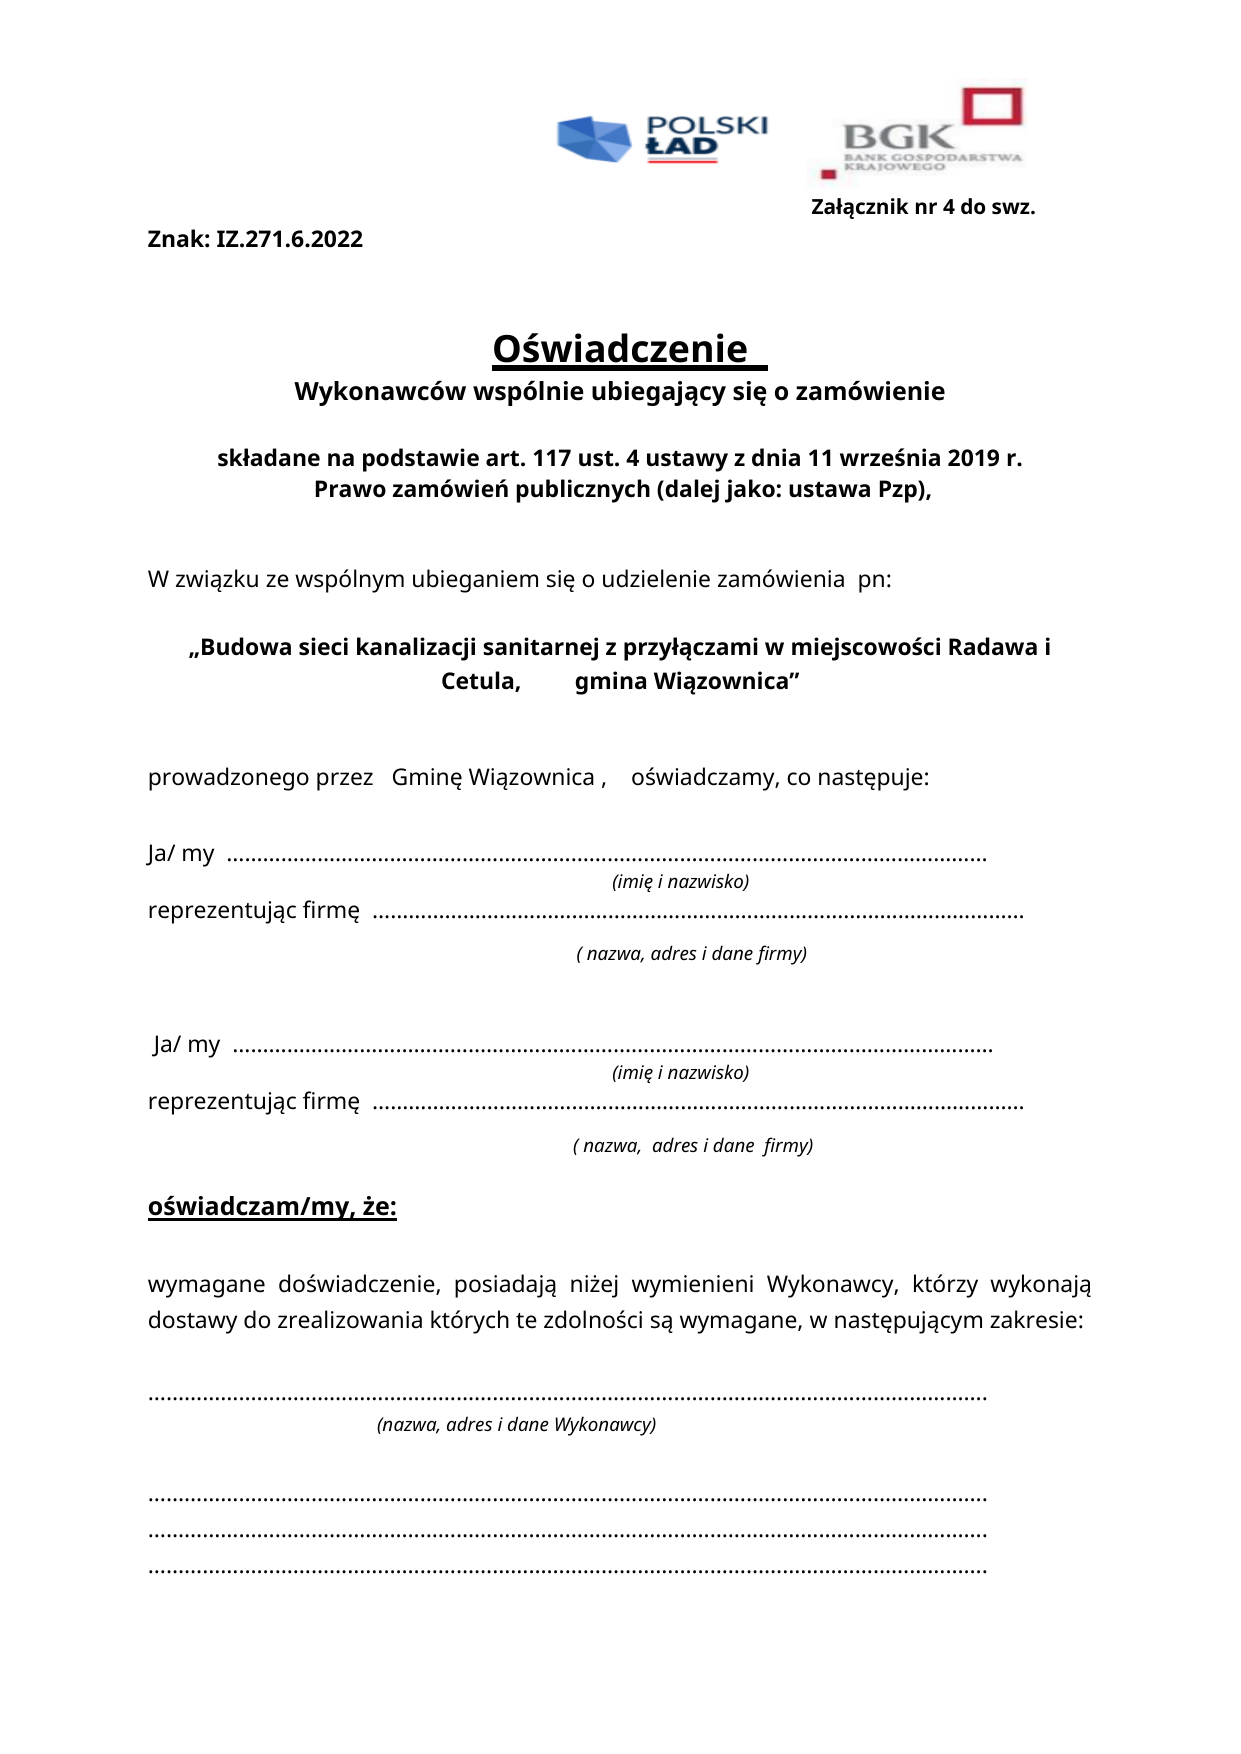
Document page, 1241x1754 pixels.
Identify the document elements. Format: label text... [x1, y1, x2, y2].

picture [478, 73, 1093, 193]
text reprezentując firmę ……………………………………………………………………………………………… [148, 893, 1093, 925]
text W związku ze wspólnym ubieganiem się o udzielenie zamówienia pn: [148, 563, 1093, 594]
text wymagane doświadczenie, posiadają niżej wymienieni Wykonawcy, którzy wykonają dostawy do zrealizowania których te zdolności są wymagane, w następującym zakresie: [148, 1268, 1093, 1335]
text oświadczam/my, że: [148, 1189, 1093, 1223]
text …………………………………………………………………………………………………………………………. [148, 1549, 1093, 1580]
text (nazwa, adres i dane Wykonawcy) [148, 1412, 1093, 1437]
text Ja/ my ……………………………………………………………………………………………………………… [148, 837, 1093, 868]
text Załącznik nr 4 do swz. [738, 193, 1093, 221]
text Prawo zamówień publicznych (dalej jako: ustawa Pzp), [148, 473, 1093, 504]
text prowadzonego przez Gminę Wiązownica , oświadczamy, co następuje: [148, 761, 1093, 792]
text …………………………………………………………………………………………………………………………. [148, 1376, 1093, 1407]
text Oświadczenie [148, 322, 1093, 373]
text …………………………………………………………………………………………………………………………. [148, 1513, 1093, 1544]
text składane na podstawie art. 117 ust. 4 ustawy z dnia 11 września 2019 r. [148, 441, 1093, 473]
text „Budowa sieci kanalizacji sanitarnej z przyłączami w miejscowości Radawa i Cetula, gmina Wiązownica” [148, 631, 1093, 696]
text Wykonawców wspólnie ubiegający się o zamówienie [148, 373, 1093, 407]
text …………………………………………………………………………………………………………………………. [148, 1477, 1093, 1508]
text Ja/ my ……………………………………………………………………………………………………………… [148, 1028, 1093, 1060]
text ( nazwa, adres i dane firmy) [148, 1132, 1093, 1158]
text Znak: IZ.271.6.2022 [148, 223, 1093, 254]
text (imię i nazwisko) [148, 868, 1093, 893]
text ( nazwa, adres i dane firmy) [148, 940, 1093, 966]
text reprezentując firmę ……………………………………………………………………………………………… [148, 1085, 1093, 1116]
text (imię i nazwisko) [148, 1060, 1093, 1085]
